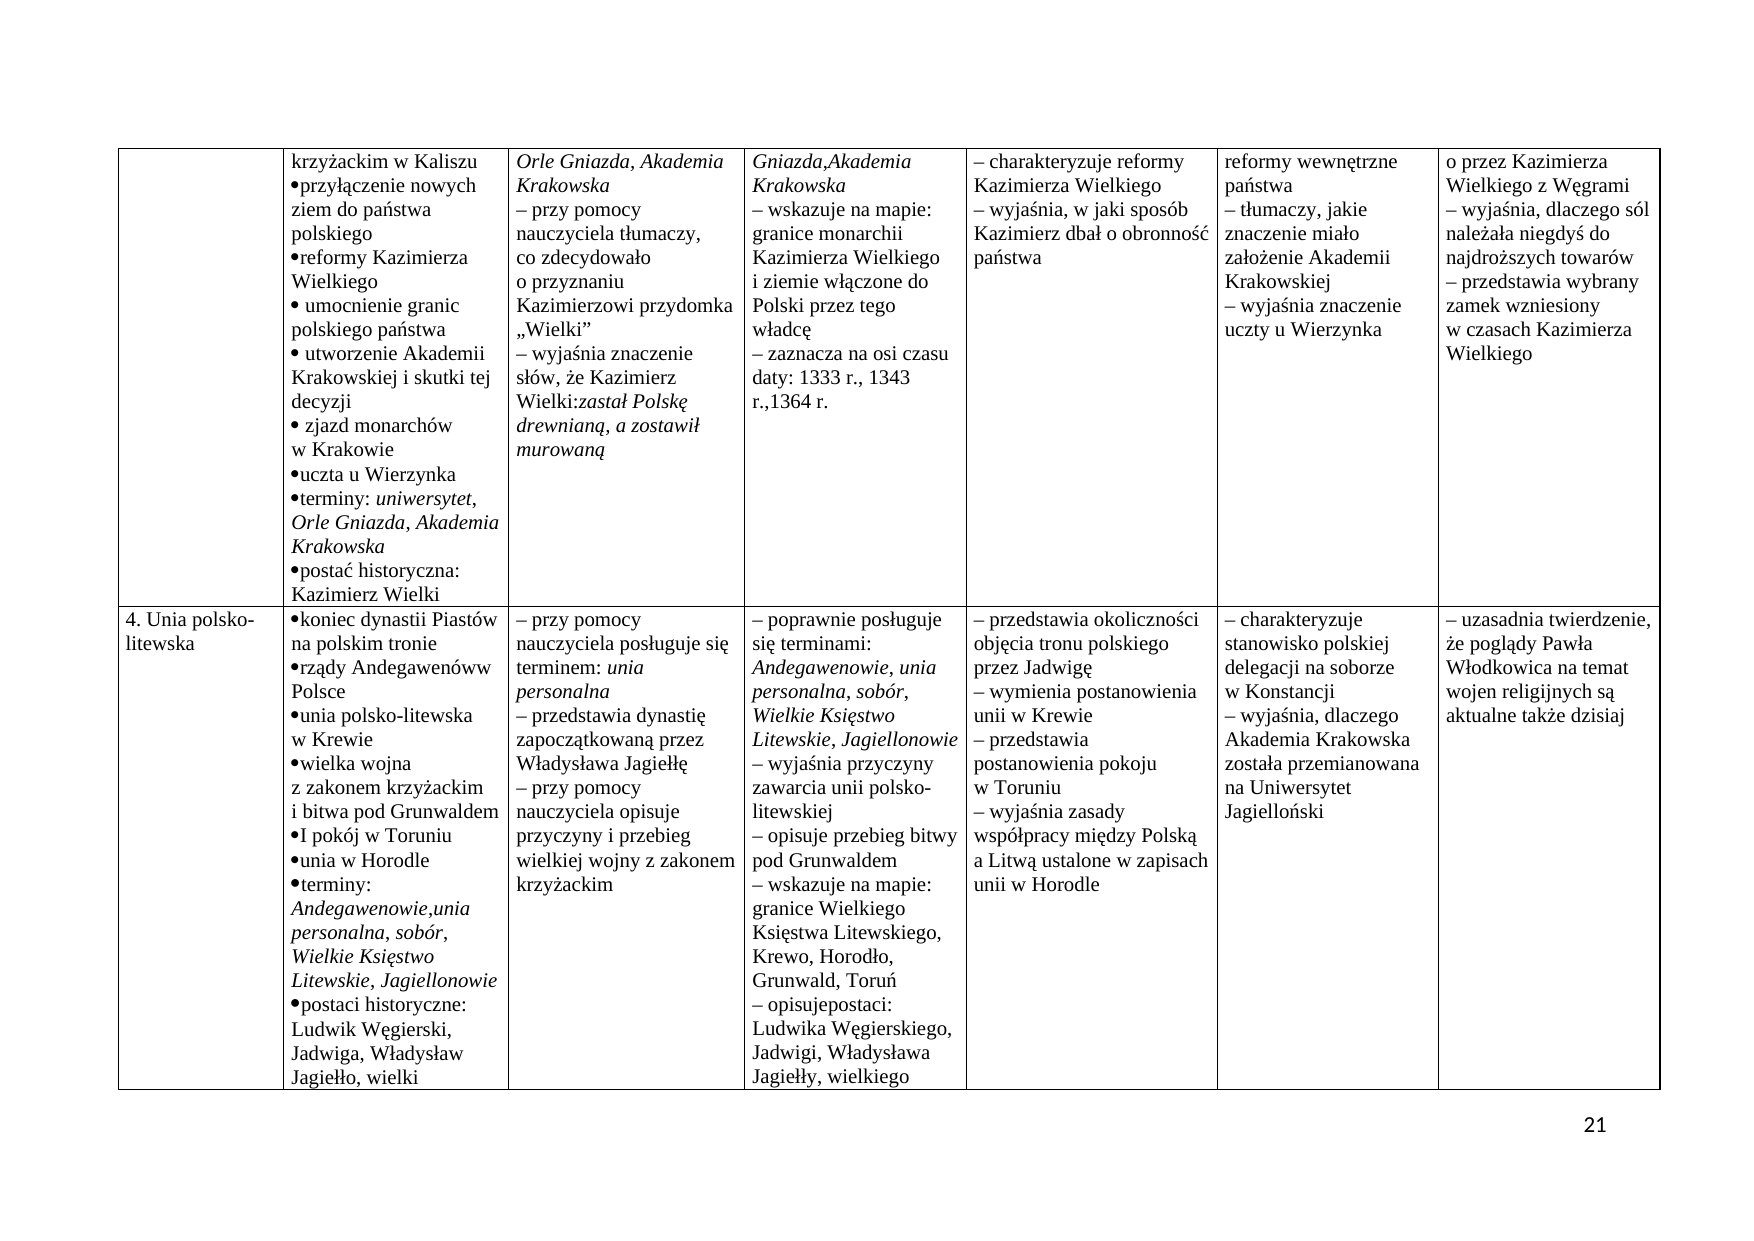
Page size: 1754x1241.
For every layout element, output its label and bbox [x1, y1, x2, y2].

table_cell [509, 607, 744, 1089]
table_cell [967, 607, 1217, 1089]
table_cell [1218, 149, 1438, 606]
table_cell [1439, 607, 1659, 1089]
table_cell [967, 149, 1217, 606]
table_cell [1439, 149, 1659, 606]
table_cell [119, 607, 283, 1089]
table_cell [119, 149, 283, 606]
table_cell [509, 149, 744, 606]
table_cell [284, 149, 508, 606]
table_cell [284, 607, 508, 1089]
table_cell [1218, 607, 1438, 1089]
table_cell [745, 149, 966, 606]
table_cell [745, 607, 966, 1089]
